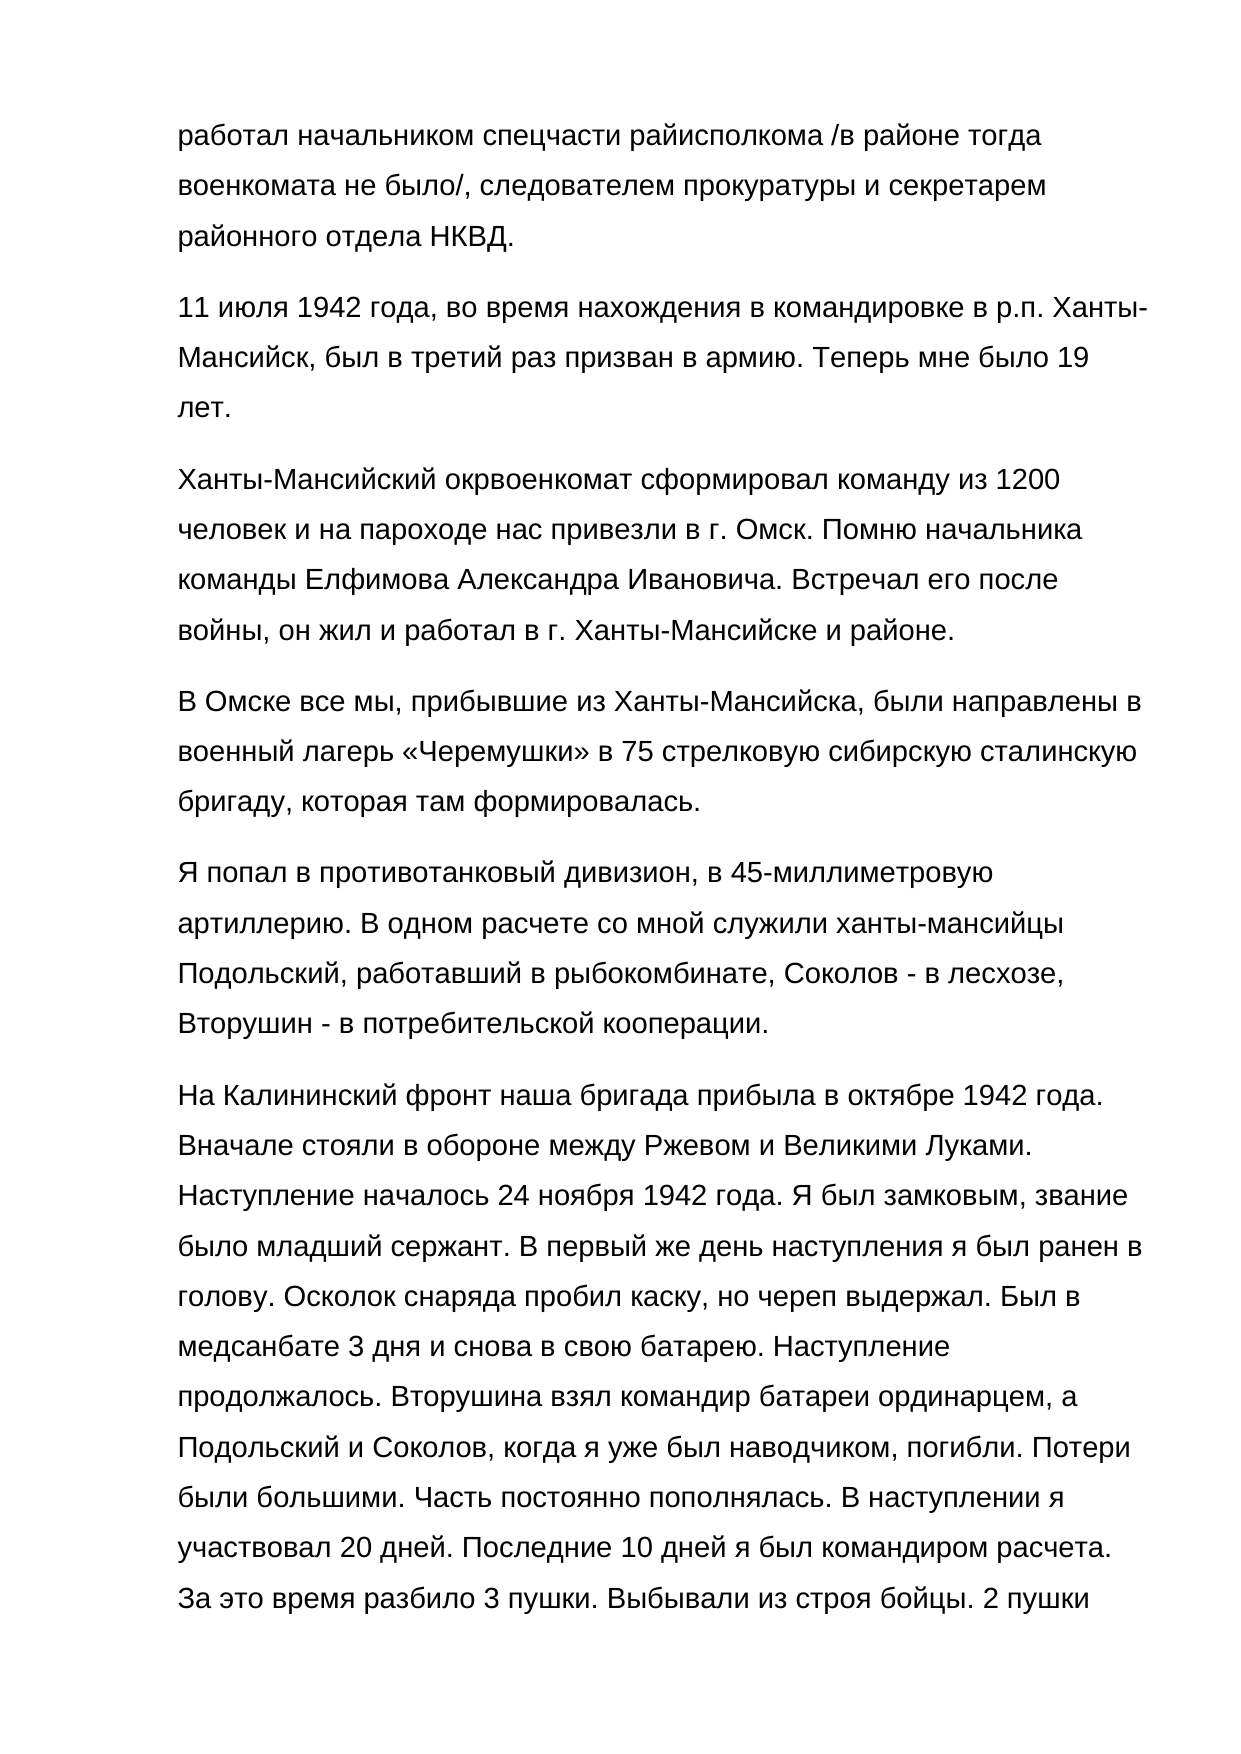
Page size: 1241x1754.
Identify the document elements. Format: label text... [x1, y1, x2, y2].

text Ханты-Мансийский окрвоенкомат сформировал команду из 1200 человек и на пароходе нас привезли в г. Омск. Помню начальника команды Елфимова Александра Ивановича. Встречал его после войны, он жил и работал в г. Ханты-Мансийске и районе. [177, 462, 1152, 646]
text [177, 118, 1152, 252]
text В Омске все мы, прибывшие из Ханты-Мансийска, были направлены в военный лагерь «Черемушки» в 75 стрелковую сибирскую сталинскую бригаду, которая там формировалась. [177, 684, 1152, 818]
text Я попал в противотанковый дивизион, в 45-миллиметровую артиллерию. В одном расчете со мной служили ханты-мансийцы Подольский, работавший в рыбокомбинате, Соколов - в лесхозе, Вторушин - в потребительской кооперации. [177, 856, 1152, 1040]
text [177, 1078, 1152, 1614]
text 11 июля 1942 года, во время нахождения в командировке в р.п. Ханты-Мансийск, был в третий раз призван в армию. Теперь мне было 19 лет. [177, 290, 1152, 424]
